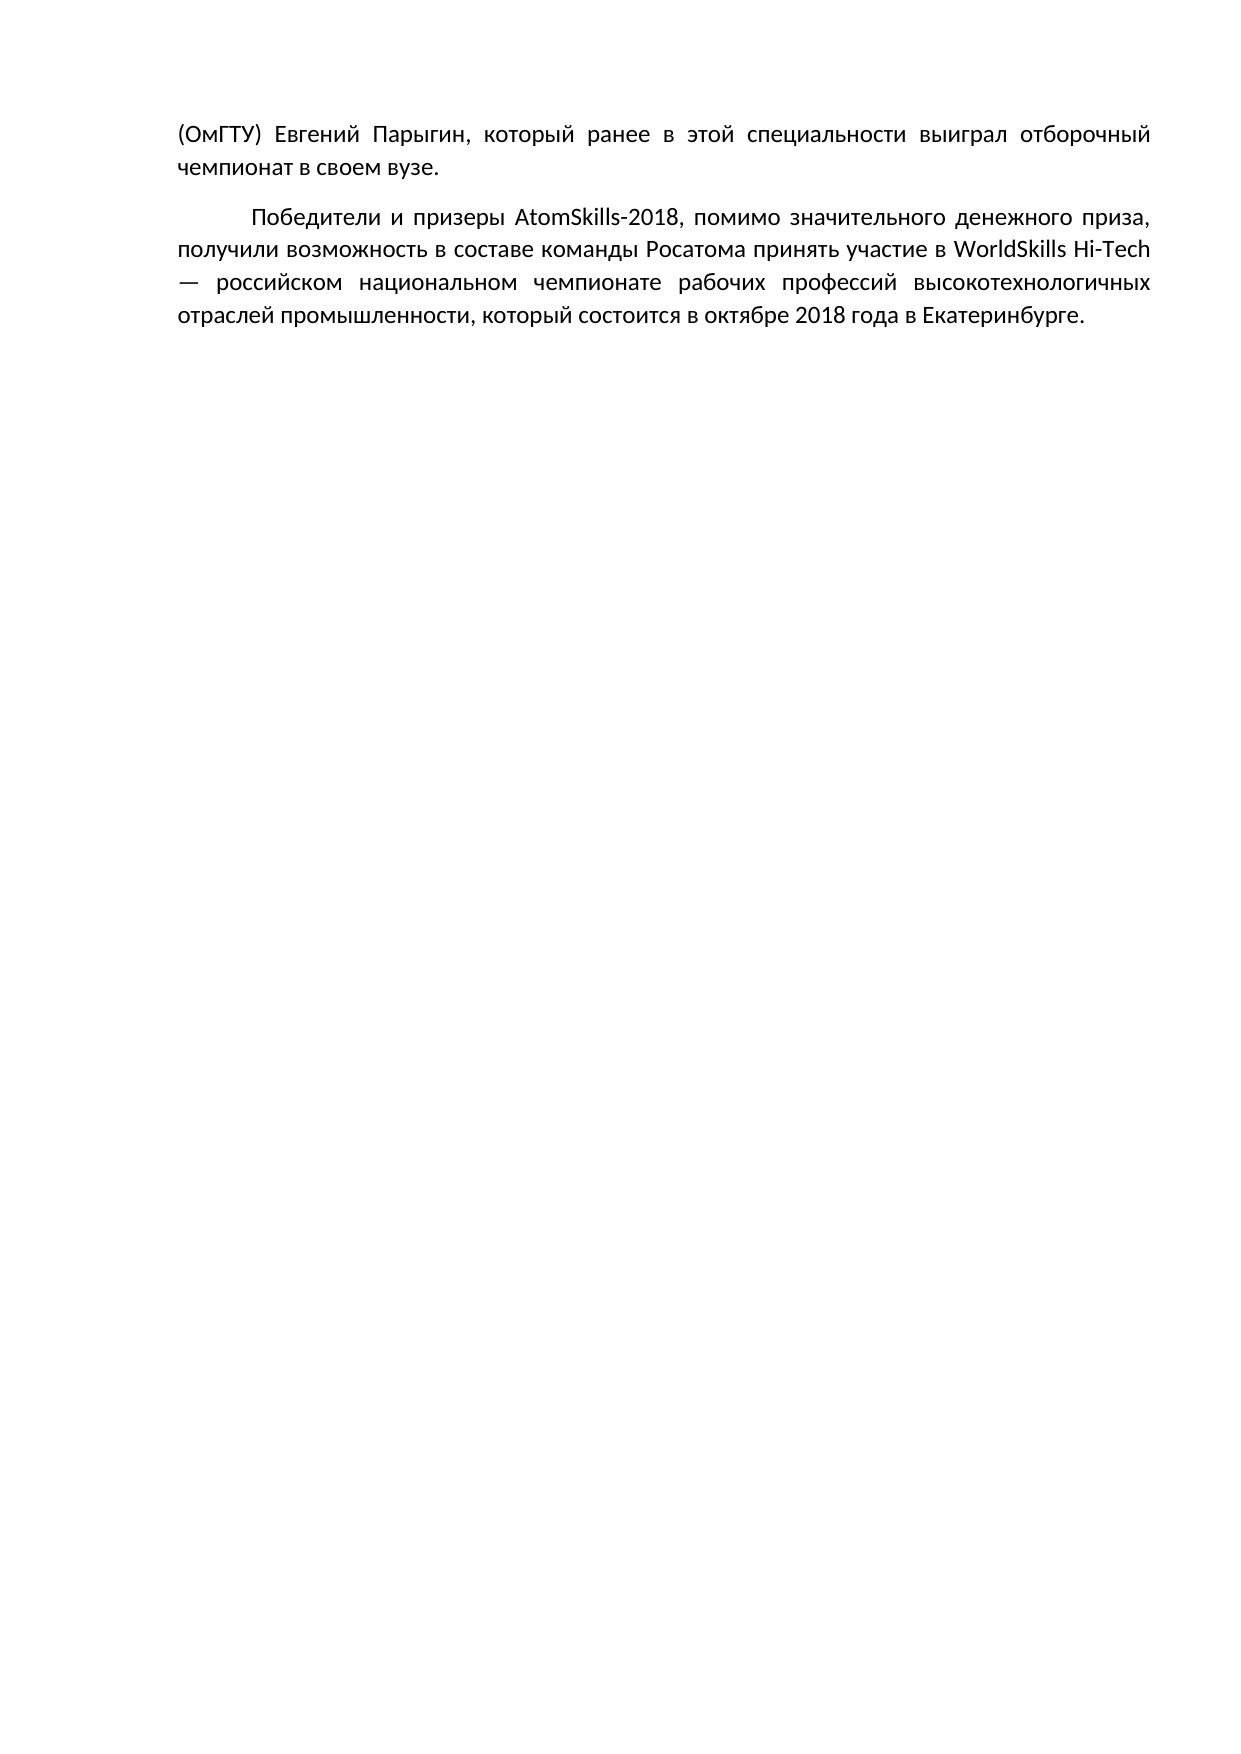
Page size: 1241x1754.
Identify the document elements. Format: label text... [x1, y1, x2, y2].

text Победители и призеры AtomSkills-2018, помимо значительного денежного приза, получили возможность в составе команды Росатома принять участие в WorldSkills Hi-Tech — российском национальном чемпионате рабочих профессий высокотехнологичных отраслей промышленности, который состоится в октябре 2018 года в Екатеринбурге. [177, 201, 1152, 330]
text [177, 118, 1152, 182]
